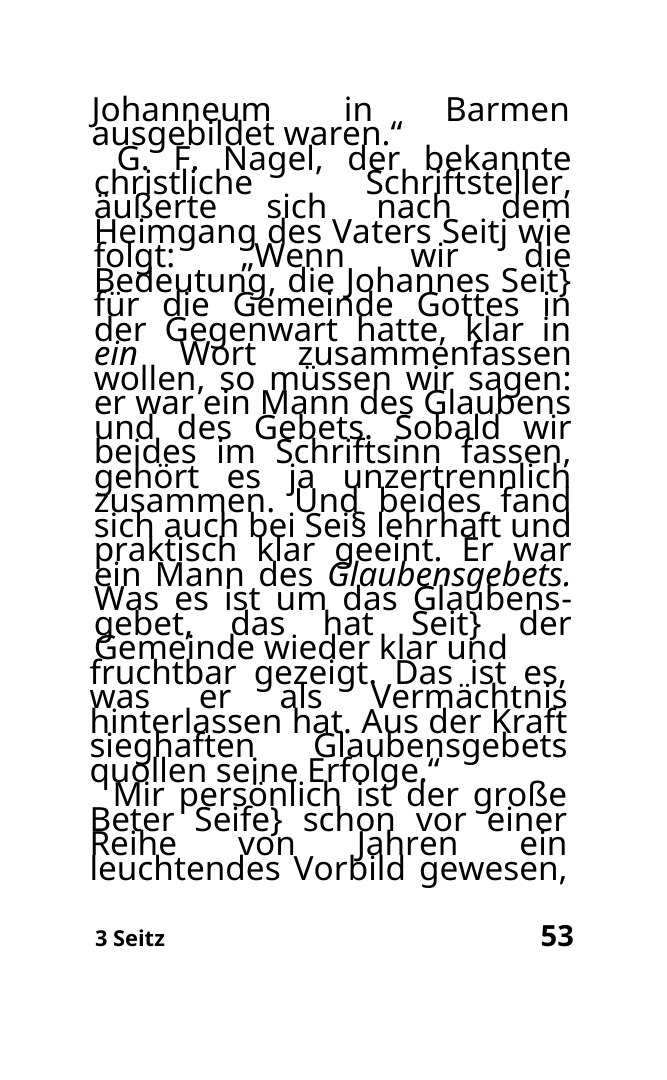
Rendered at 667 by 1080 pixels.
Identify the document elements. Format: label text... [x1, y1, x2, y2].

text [91, 101, 570, 150]
text fruchtbar gezeigt. Das ist es, was er als Vermächtnis hinterlassen hat. Aus der Kraft sieghaften Glaubensgebets quollen seine Erfolge.“ [89, 664, 568, 787]
text G. F. Nagel, der bekannte christliche Schriftsteller, äußerte sich nach dem Heimgang des Vaters Seitj wie folgt: „Wenn wir die Bedeutung, die Johannes Seit} für die Gemeinde Gottes in der Gegenwart hatte, klar in ein Wort zusammenfassen wollen, so müssen wir sagen: er war ein Mann des Glaubens und des Gebets. Sobald wir beides im Schriftsinn fassen, gehört es ja unzertrennlich zusammen. Und beides fand sich auch bei Sei§ lehrhaft und praktisch klar geeint. Er war ein Mann des Glaubensgebets. Was es ist um das Glaubensgebet, das hat Seit} der Gemeinde wieder klar und [93, 150, 572, 664]
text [89, 787, 568, 885]
